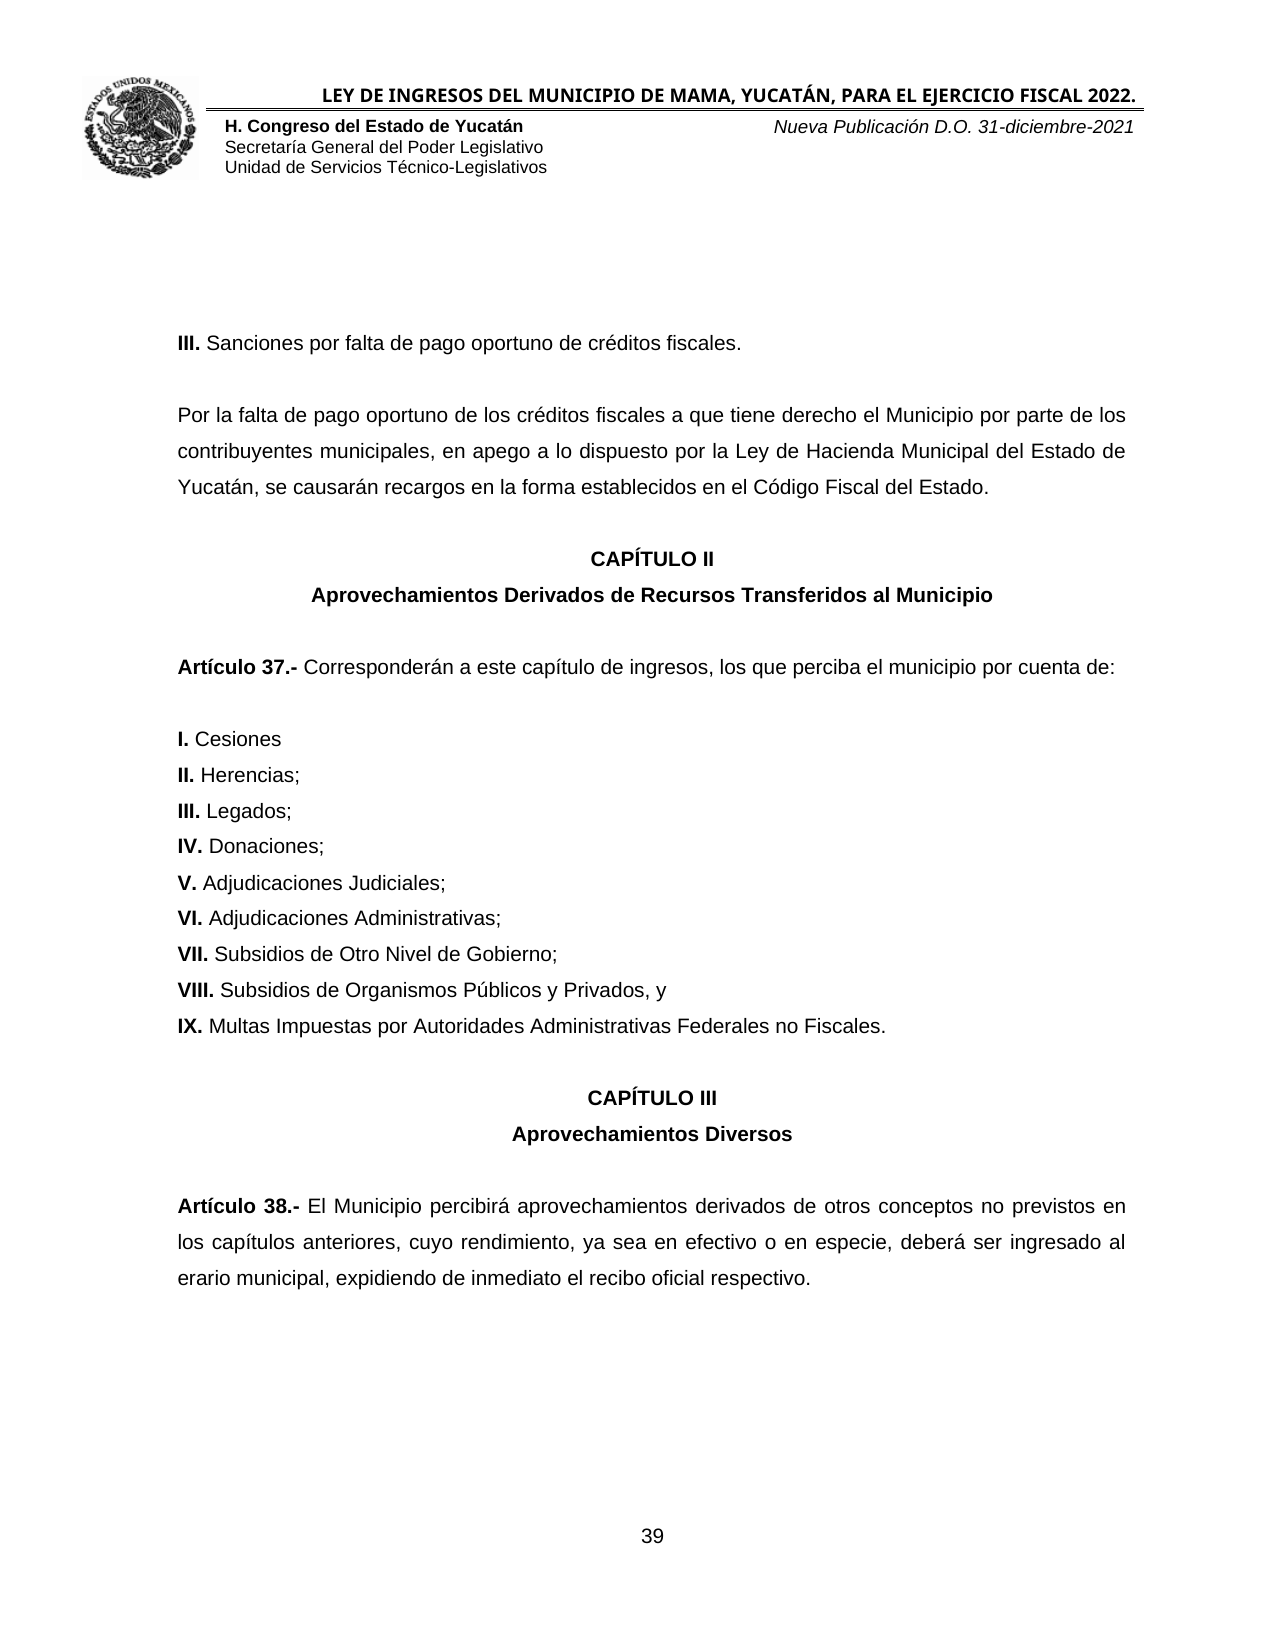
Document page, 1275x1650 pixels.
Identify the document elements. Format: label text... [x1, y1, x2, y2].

text II. Herencias; [177, 762, 1127, 786]
text Aprovechamientos Diversos [177, 1122, 1127, 1146]
text Artículo 38.- El Municipio percibirá aprovechamientos derivados de otros conceptos no previstos en los capítulos anteriores, cuyo rendimiento, ya sea en efectivo o en especie, deberá ser ingresado al erario municipal, expidiendo de inmediato el recibo oficial respectivo. [177, 1194, 1127, 1289]
text I. Cesiones [177, 727, 1127, 751]
text VII. Subsidios de Otro Nivel de Gobierno; [177, 942, 1127, 966]
text III. Sanciones por falta de pago oportuno de créditos fiscales. [177, 331, 1127, 355]
text III. Legados; [177, 798, 1127, 822]
text CAPÍTULO III [177, 1086, 1127, 1110]
text IV. Donaciones; [177, 834, 1127, 858]
text V. Adjudicaciones Judiciales; [177, 870, 1127, 894]
text VIII. Subsidios de Organismos Públicos y Privados, y [177, 978, 1127, 1002]
text Por la falta de pago oportuno de los créditos fiscales a que tiene derecho el Municipio por parte de los contribuyentes municipales, en apego a lo dispuesto por la Ley de Hacienda Municipal del Estado de Yucatán, se causarán recargos en la forma establecidos en el Código Fiscal del Estado. [177, 403, 1127, 499]
text Aprovechamientos Derivados de Recursos Transferidos al Municipio [177, 583, 1127, 607]
text CAPÍTULO II [177, 547, 1127, 571]
text IX. Multas Impuestas por Autoridades Administrativas Federales no Fiscales. [177, 1014, 1127, 1038]
text VI. Adjudicaciones Administrativas; [177, 906, 1127, 930]
text Artículo 37.- Corresponderán a este capítulo de ingresos, los que perciba el municipio por cuenta de: [177, 655, 1127, 679]
